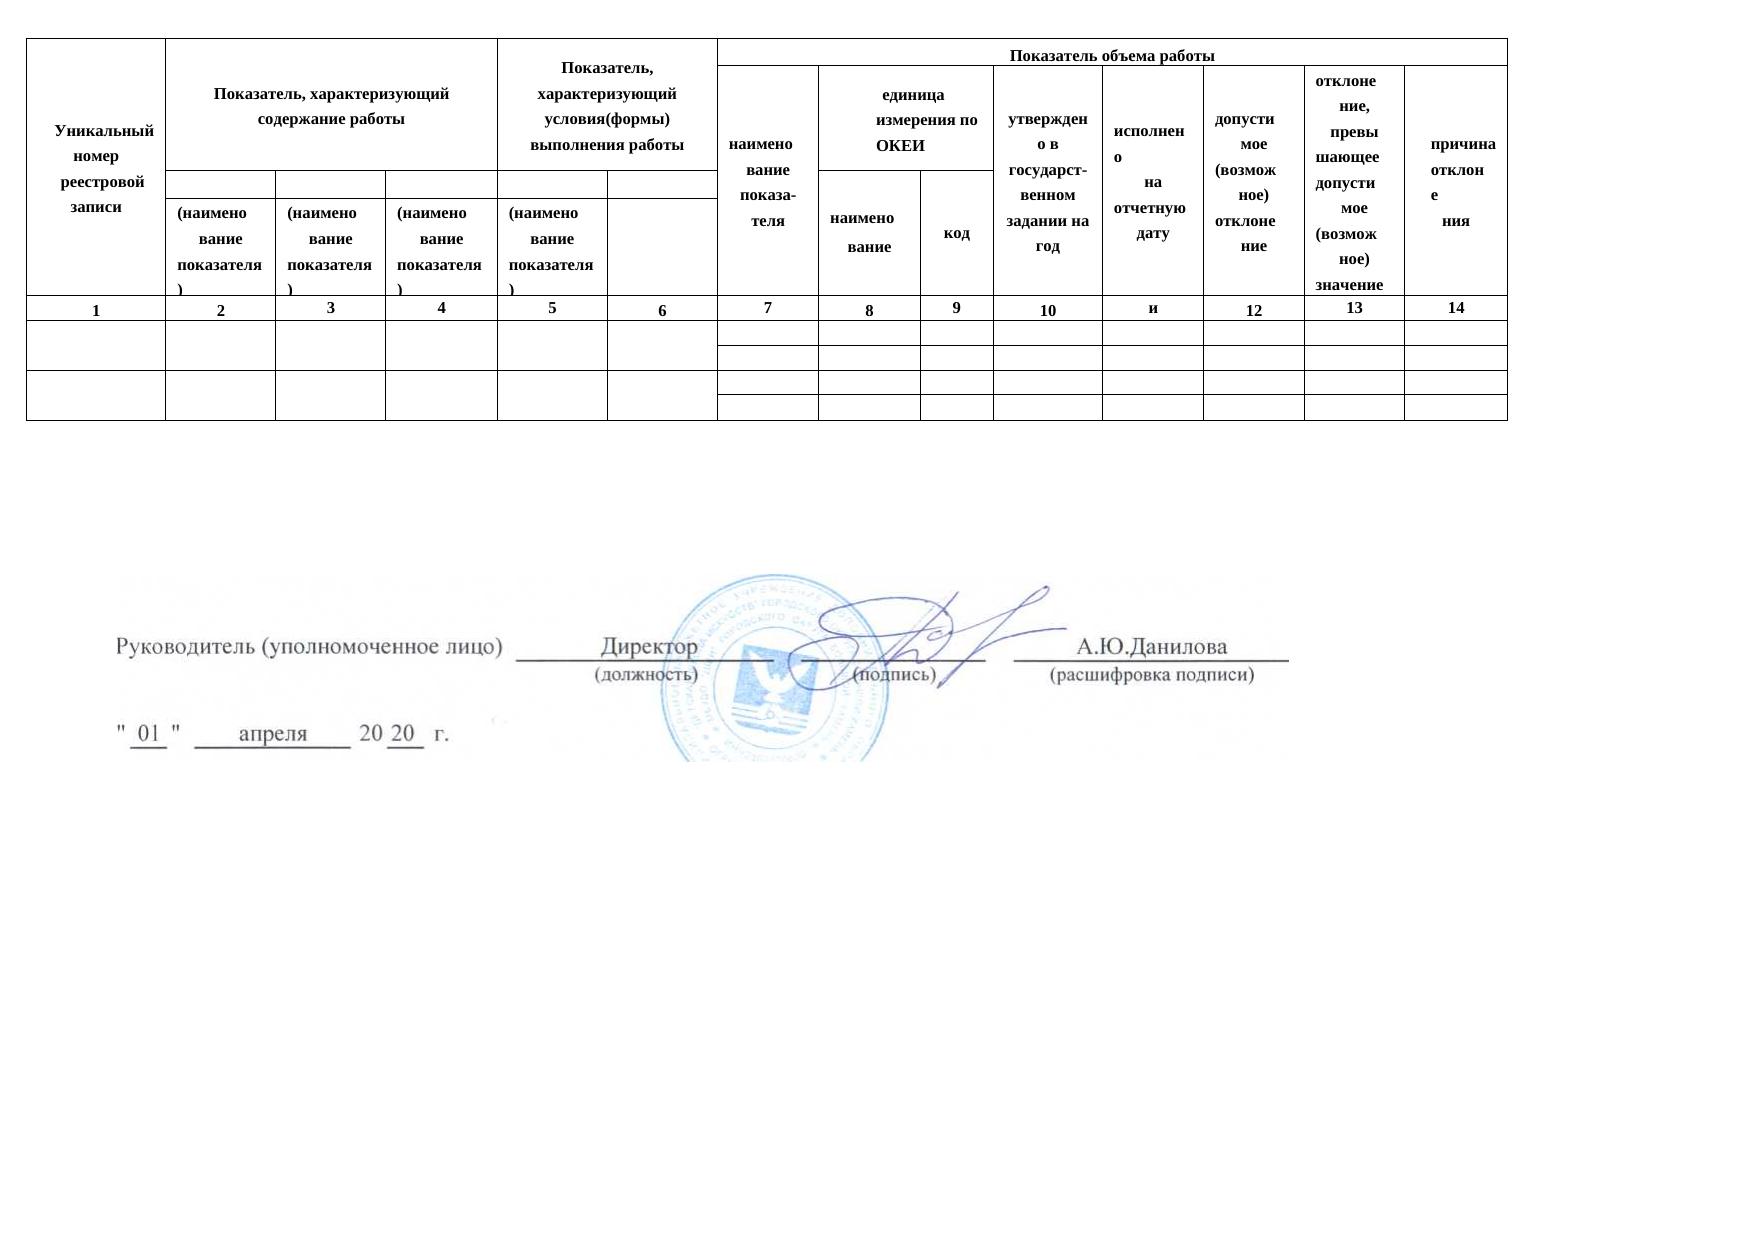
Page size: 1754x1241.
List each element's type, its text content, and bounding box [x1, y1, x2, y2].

table_cell [1405, 395, 1507, 420]
table_cell (наимено вание показателя) [498, 199, 607, 295]
table_cell отклоне ние, превы шающее допусти мое (возмож ное) значение [1305, 66, 1404, 295]
table_cell допусти мое (возмож ное) отклоне ние [1204, 66, 1304, 295]
table_cell [498, 371, 607, 420]
table_cell [608, 199, 717, 295]
table_cell 12 [1204, 296, 1304, 320]
table_cell [718, 321, 818, 345]
table_cell [819, 321, 920, 345]
table_cell 7 [718, 296, 818, 320]
table_cell [1204, 321, 1304, 345]
table_cell [994, 371, 1102, 394]
table_cell [921, 321, 993, 345]
table_cell [166, 371, 275, 420]
table_cell [994, 395, 1102, 420]
table_cell [1305, 395, 1404, 420]
table_cell [386, 171, 497, 197]
table_cell [1103, 321, 1203, 345]
table_cell [608, 371, 717, 420]
table_cell 6 [608, 296, 717, 320]
table_cell 2 [166, 296, 275, 320]
table_cell 9 [921, 296, 993, 320]
table_cell [994, 321, 1102, 345]
table_cell [1204, 346, 1304, 369]
table_cell [994, 346, 1102, 369]
table_cell 3 [276, 296, 385, 320]
table_cell [718, 346, 818, 369]
table_cell [1103, 371, 1203, 394]
table_cell причина отклоне ния [1405, 66, 1507, 295]
table_cell [921, 371, 993, 394]
table_cell и [1103, 296, 1203, 320]
table_cell [921, 395, 993, 420]
table_cell 8 [819, 296, 920, 320]
table_cell [718, 395, 818, 420]
table_cell 14 [1405, 296, 1507, 320]
table_header Показатель объема работы [718, 39, 1507, 64]
table_cell [1103, 346, 1203, 369]
table_cell [819, 395, 920, 420]
picture [117, 574, 1289, 762]
table_cell [1305, 321, 1404, 345]
table_cell [386, 371, 497, 420]
table_cell 13 [1305, 296, 1404, 320]
table_header Показатель, характеризующий условия(формы) выполнения работы [498, 39, 717, 170]
table_cell [276, 171, 385, 197]
table_cell [498, 321, 607, 369]
table_cell [27, 371, 165, 420]
table_cell [1405, 321, 1507, 345]
table_cell (наимено вание показателя) [166, 199, 275, 295]
table_cell [1103, 395, 1203, 420]
table_cell [386, 321, 497, 369]
table_cell 5 [498, 296, 607, 320]
table_cell [819, 371, 920, 394]
table_cell утверждено в государст- венном задании на год [994, 66, 1102, 295]
table_cell [608, 171, 717, 197]
table_cell [166, 321, 275, 369]
table_cell [921, 346, 993, 369]
table_cell 4 [386, 296, 497, 320]
table_cell код [921, 171, 993, 295]
table_cell наимено вание [819, 171, 920, 295]
table_cell (наимено вание показателя) [276, 199, 385, 295]
table_cell [27, 321, 165, 369]
table_cell 1 [27, 296, 165, 320]
table_cell [498, 171, 607, 197]
table_cell [1305, 346, 1404, 369]
table_header Уникальный номер реестровой записи [27, 39, 165, 295]
table_cell [819, 346, 920, 369]
table_cell [1204, 395, 1304, 420]
table_cell исполнено на отчетную дату [1103, 66, 1203, 295]
table_cell [608, 321, 717, 369]
table_cell [1405, 346, 1507, 369]
table_cell [1305, 371, 1404, 394]
table_cell [276, 371, 385, 420]
table_cell единица измерения по ОКЕИ [819, 66, 993, 170]
table_cell [1204, 371, 1304, 394]
table_header Показатель, характеризующий содержание работы [166, 39, 497, 170]
table_cell [1405, 371, 1507, 394]
table_cell 10 [994, 296, 1102, 320]
table_cell наимено вание показа- теля [718, 66, 818, 295]
table_cell [718, 371, 818, 394]
table_cell [166, 171, 275, 197]
table_cell (наимено вание показателя) [386, 199, 497, 295]
table_cell [276, 321, 385, 369]
